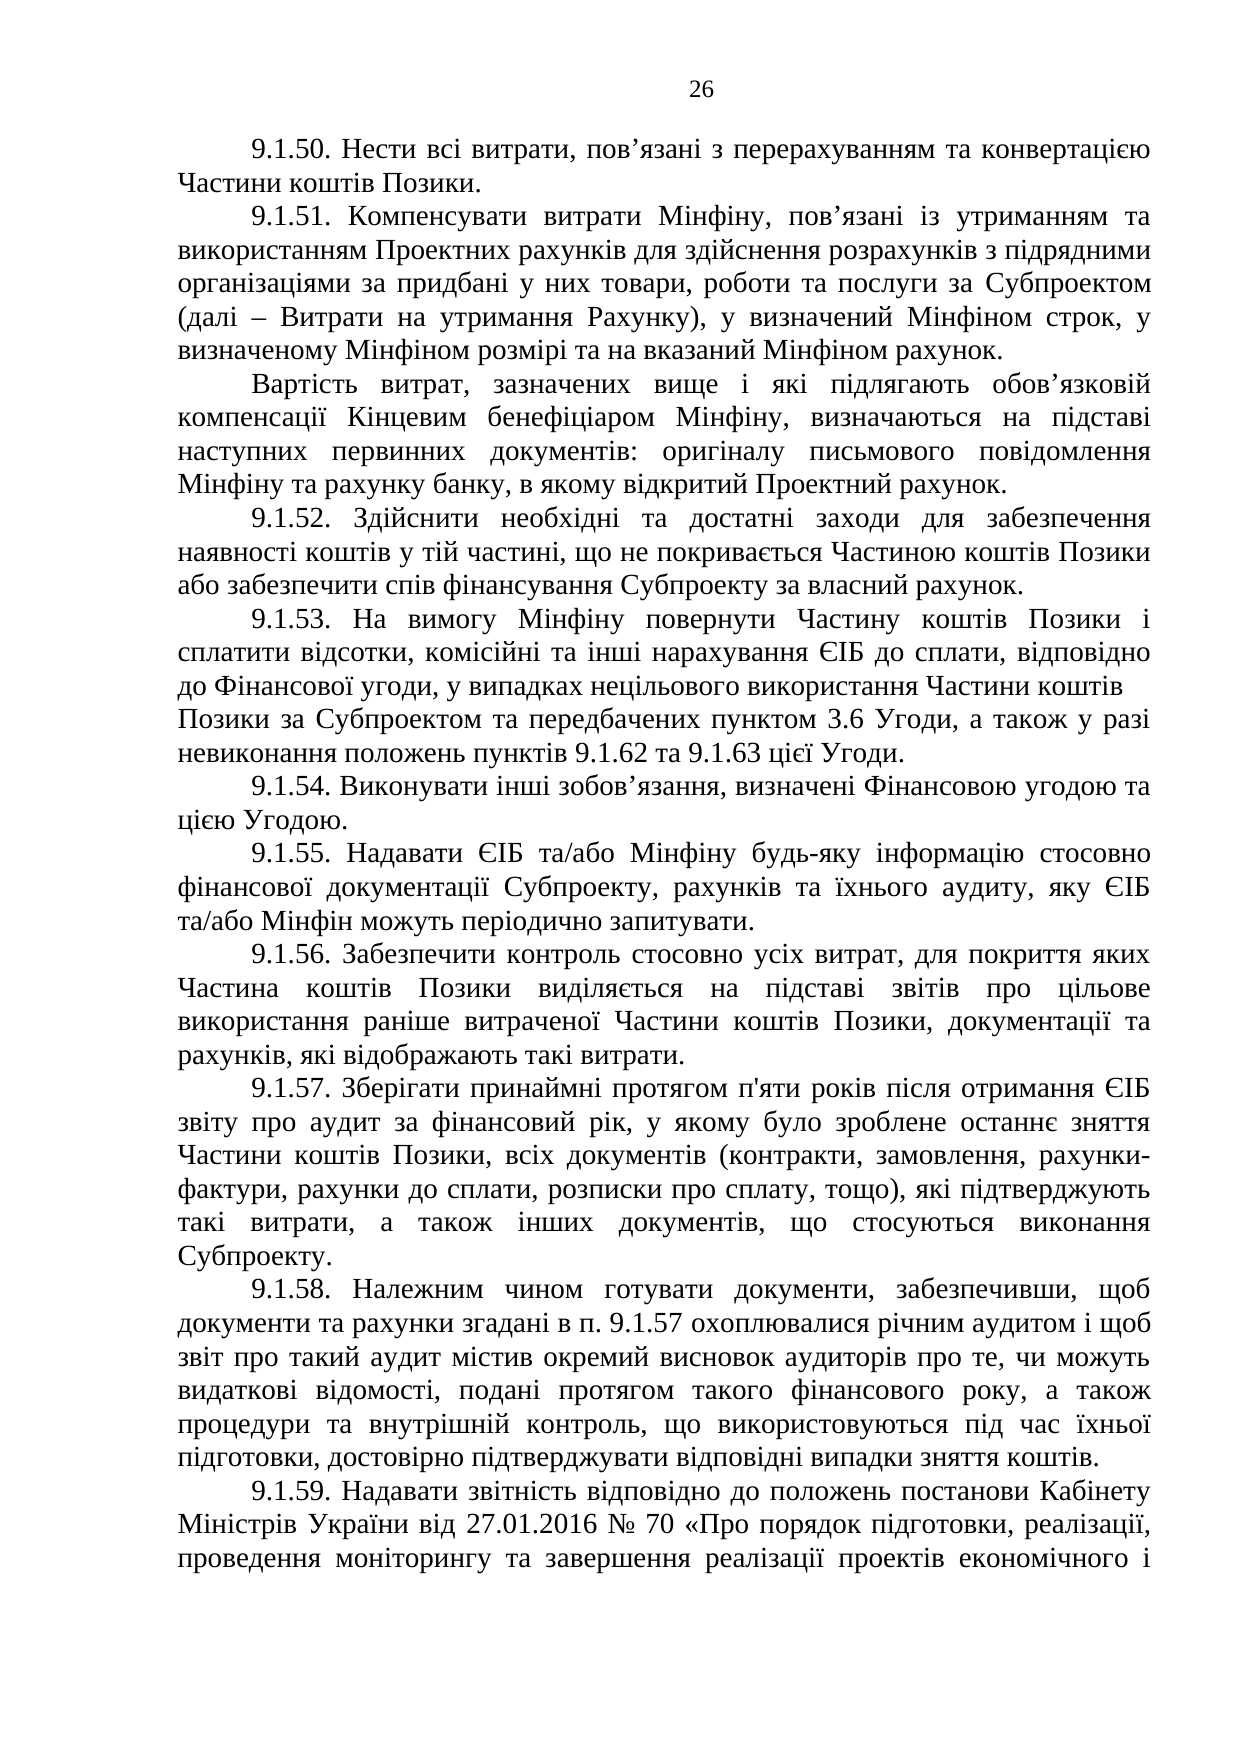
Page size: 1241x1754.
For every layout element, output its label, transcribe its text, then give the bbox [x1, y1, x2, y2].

text 9.1.52. Здійснити необхідні та достатні заходи для забезпечення наявності коштів у тій частині, що не покривається Частиною коштів Позики або забезпечити спів фінансування Субпроекту за власний рахунок. [177, 500, 1152, 601]
text 9.1.57. Зберігати принаймні протягом п'яти років після отримання ЄІБ звіту про аудит за фінансовий рік, у якому було зроблене останнє зняття Частини коштів Позики, всіх документів (контракти, замовлення, рахунки-фактури, рахунки до сплати, розписки про сплату, тощо), які підтверджують такі витрати, а також інших документів, що стосуються виконання Субпроекту. [177, 1070, 1152, 1272]
text 9.1.51. Компенсувати витрати Мінфіну, пов’язані із утриманням та використанням Проектних рахунків для здійснення розрахунків з підрядними організаціями за придбані у них товари, роботи та послуги за Субпроектом (далі – Витрати на утримання Рахунку), у визначений Мінфіном строк, у визначеному Мінфіном розмірі та на вказаний Мінфіном рахунок. [177, 198, 1152, 366]
text Вартість витрат, зазначених вище і які підлягають обов’язковій компенсації Кінцевим бенефіціаром Мінфіну, визначаються на підставі наступних первинних документів: оригіналу письмового повідомлення Мінфіну та рахунку банку, в якому відкритий Проектний рахунок. [177, 366, 1152, 500]
text 9.1.53. На вимогу Мінфіну повернути Частину коштів Позики і сплатити відсотки, комісійні та інші нарахування ЄІБ до сплати, відповідно до Фінансової угоди, у випадках нецільового використання Частини коштів [177, 601, 1152, 701]
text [177, 1473, 1152, 1573]
text Позики за Субпроектом та передбачених пунктом 3.6 Угоди, а також у разі невиконання положень пунктів 9.1.62 та 9.1.63 цієї Угоди. [177, 701, 1152, 768]
text 9.1.56. Забезпечити контроль стосовно усіх витрат, для покриття яких Частина коштів Позики виділяється на підставі звітів про цільове використання раніше витраченої Частини коштів Позики, документації та рахунків, які відображають такі витрати. [177, 936, 1152, 1070]
text 9.1.54. Виконувати інші зобов’язання, визначені Фінансовою угодою та цією Угодою. [177, 768, 1152, 836]
text 9.1.50. Нести всі витрати, пов’язані з перерахуванням та конвертацією Частини коштів Позики. [177, 131, 1152, 198]
text 9.1.55. Надавати ЄІБ та/або Мінфіну будь-яку інформацію стосовно фінансової документації Субпроекту, рахунків та їхнього аудиту, яку ЄІБ та/або Мінфін можуть періодично запитувати. [177, 836, 1152, 936]
text 9.1.58. Належним чином готувати документи, забезпечивши, щоб документи та рахунки згадані в п. 9.1.57 охоплювалися річним аудитом і щоб звіт про такий аудит містив окремий висновок аудиторів про те, чи можуть видаткові відомості, подані протягом такого фінансового року, а також процедури та внутрішній контроль, що використовуються під час їхньої підготовки, достовірно підтверджувати відповідні випадки зняття коштів. [177, 1272, 1152, 1473]
